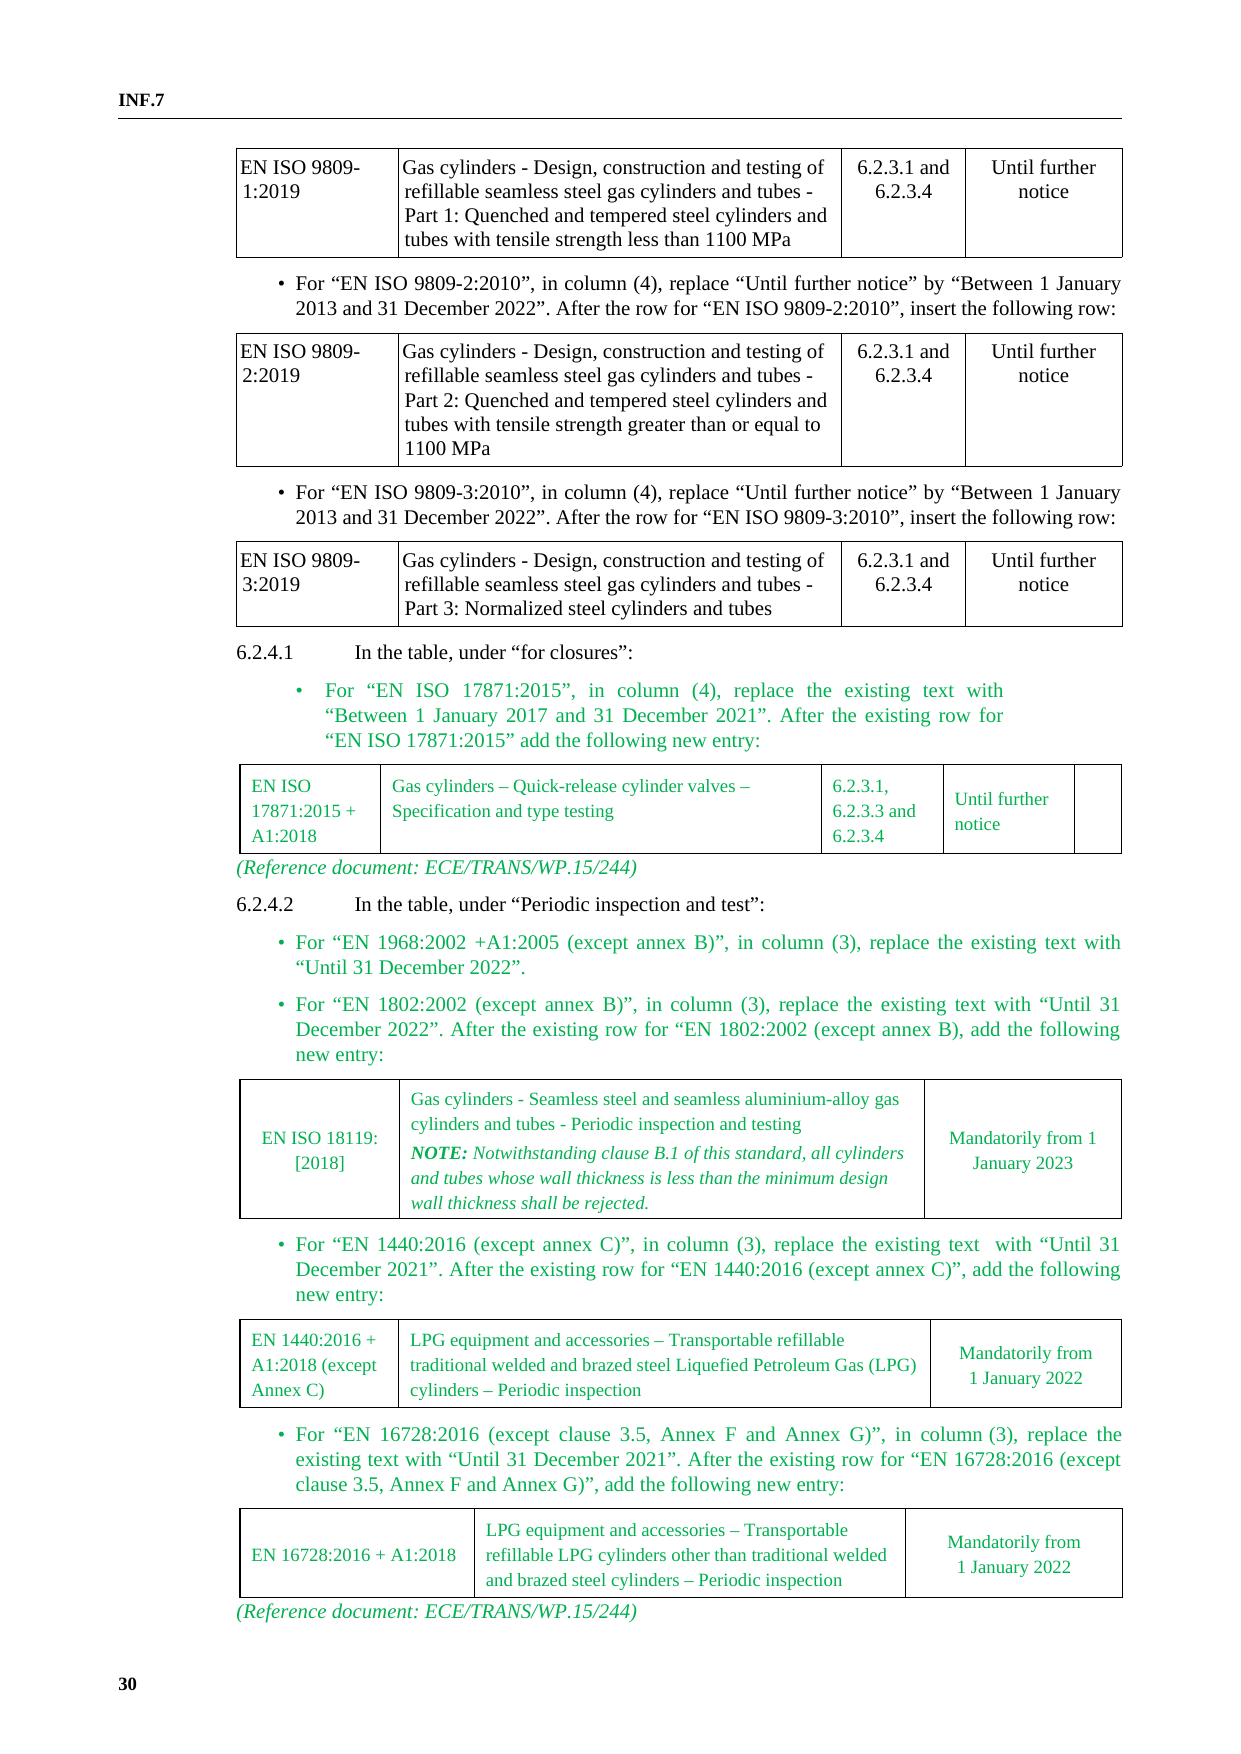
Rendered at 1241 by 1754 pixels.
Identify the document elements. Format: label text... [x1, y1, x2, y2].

table_header Mandatorily from 1 January 2022 [931, 1320, 1121, 1407]
table_header Mandatorily from 1 January 2022 [906, 1509, 1122, 1597]
table_header Gas cylinders - Design, construction and testing of refillable seamless steel gas cylinders and tubes - Part 2: Quenched and tempered steel cylinders and tubes with tensile strength greater than or equal to 1100 MPa [399, 334, 841, 466]
table_header EN ISO 9809-1:2019 [237, 149, 398, 257]
text For “EN ISO 9809-3:2010”, in column (4), replace “Until further notice” by “Between 1 January 2013 and 31 December 2022”. After the row for “EN ISO 9809-3:2010”, insert the following row: [278, 479, 1122, 529]
table_header Until further notice [966, 542, 1122, 626]
text For “EN 1968:2002 +A1:2005 (except annex B)”, in column (3), replace the existing text with “Until 31 December 2022”. [278, 929, 1122, 979]
text 6.2.4.1 In the table, under “for closures”: [236, 639, 1004, 664]
table_header LPG equipment and accessories – Transportable refillable traditional welded and brazed steel Liquefied Petroleum Gas (LPG) cylinders – Periodic inspection [399, 1320, 930, 1407]
table_header [1075, 765, 1121, 853]
table_header Gas cylinders - Seamless steel and seamless aluminium-alloy gas cylinders and tubes - Periodic inspection and testing NOTE: Notwithstanding clause B.1 of this standard, all cylinders and tubes whose wall thickness is less than the minimum design wall thickness shall be rejected. [400, 1080, 924, 1217]
table_header EN ISO 17871:2015 + A1:2018 [241, 765, 380, 853]
table_header Gas cylinders - Design, construction and testing of refillable seamless steel gas cylinders and tubes - Part 3: Normalized steel cylinders and tubes [399, 542, 841, 626]
table_header Until further notice [966, 334, 1122, 466]
table_header EN ISO 18119:[2018] [241, 1080, 399, 1217]
table_header Mandatorily from 1 January 2023 [925, 1080, 1121, 1217]
table_header Until further notice [944, 765, 1074, 853]
text For “EN 16728:2016 (except clause 3.5, Annex F and Annex G)”, in column (3), replace the existing text with “Until 31 December 2021”. After the existing row for “EN 16728:2016 (except clause 3.5, Annex F and Annex G)”, add the following new entry: [278, 1421, 1122, 1496]
text For “EN 1802:2002 (except annex B)”, in column (3), replace the existing text with “Until 31 December 2022”. After the existing row for “EN 1802:2002 (except annex B), add the following new entry: [278, 991, 1122, 1066]
table_header 6.2.3.1 and 6.2.3.4 [842, 334, 965, 466]
table_header 6.2.3.1, 6.2.3.3 and 6.2.3.4 [822, 765, 943, 853]
table_header EN 16728:2016 + A1:2018 [241, 1509, 474, 1597]
table_header 6.2.3.1 and 6.2.3.4 [842, 542, 965, 626]
text For “EN ISO 9809-2:2010”, in column (4), replace “Until further notice” by “Between 1 January 2013 and 31 December 2022”. After the row for “EN ISO 9809-2:2010”, insert the following row: [278, 270, 1122, 320]
table_header EN ISO 9809-2:2019 [237, 334, 398, 466]
table_header Gas cylinders – Quick-release cylinder valves – Specification and type testing [381, 765, 821, 853]
text (Reference document: ECE/TRANS/WP.15/244) [236, 854, 1004, 879]
table_header EN 1440:2016 + A1:2018 (except Annex C) [241, 1320, 398, 1407]
text 6.2.4.2 In the table, under “Periodic inspection and test”: [236, 891, 1122, 916]
table_header EN ISO 9809-3:2019 [237, 542, 398, 626]
text (Reference document: ECE/TRANS/WP.15/244) [236, 1598, 1004, 1623]
table_header 6.2.3.1 and 6.2.3.4 [842, 149, 965, 257]
text For “EN 1440:2016 (except annex C)”, in column (3), replace the existing text with “Until 31 December 2021”. After the existing row for “EN 1440:2016 (except annex C)”, add the following new entry: [278, 1231, 1122, 1306]
table_header LPG equipment and accessories – Transportable refillable LPG cylinders other than traditional welded and brazed steel cylinders – Periodic inspection [475, 1509, 905, 1597]
table_header Until further notice [966, 149, 1122, 257]
table_header Gas cylinders - Design, construction and testing of refillable seamless steel gas cylinders and tubes - Part 1: Quenched and tempered steel cylinders and tubes with tensile strength less than 1100 MPa [399, 149, 841, 257]
list For “EN ISO 17871:2015”, in column (4), replace the existing text with “Between 1 January 2017 and 31 December 2021”. After the existing row for “EN ISO 17871:2015” add the following new entry: [295, 677, 1004, 752]
